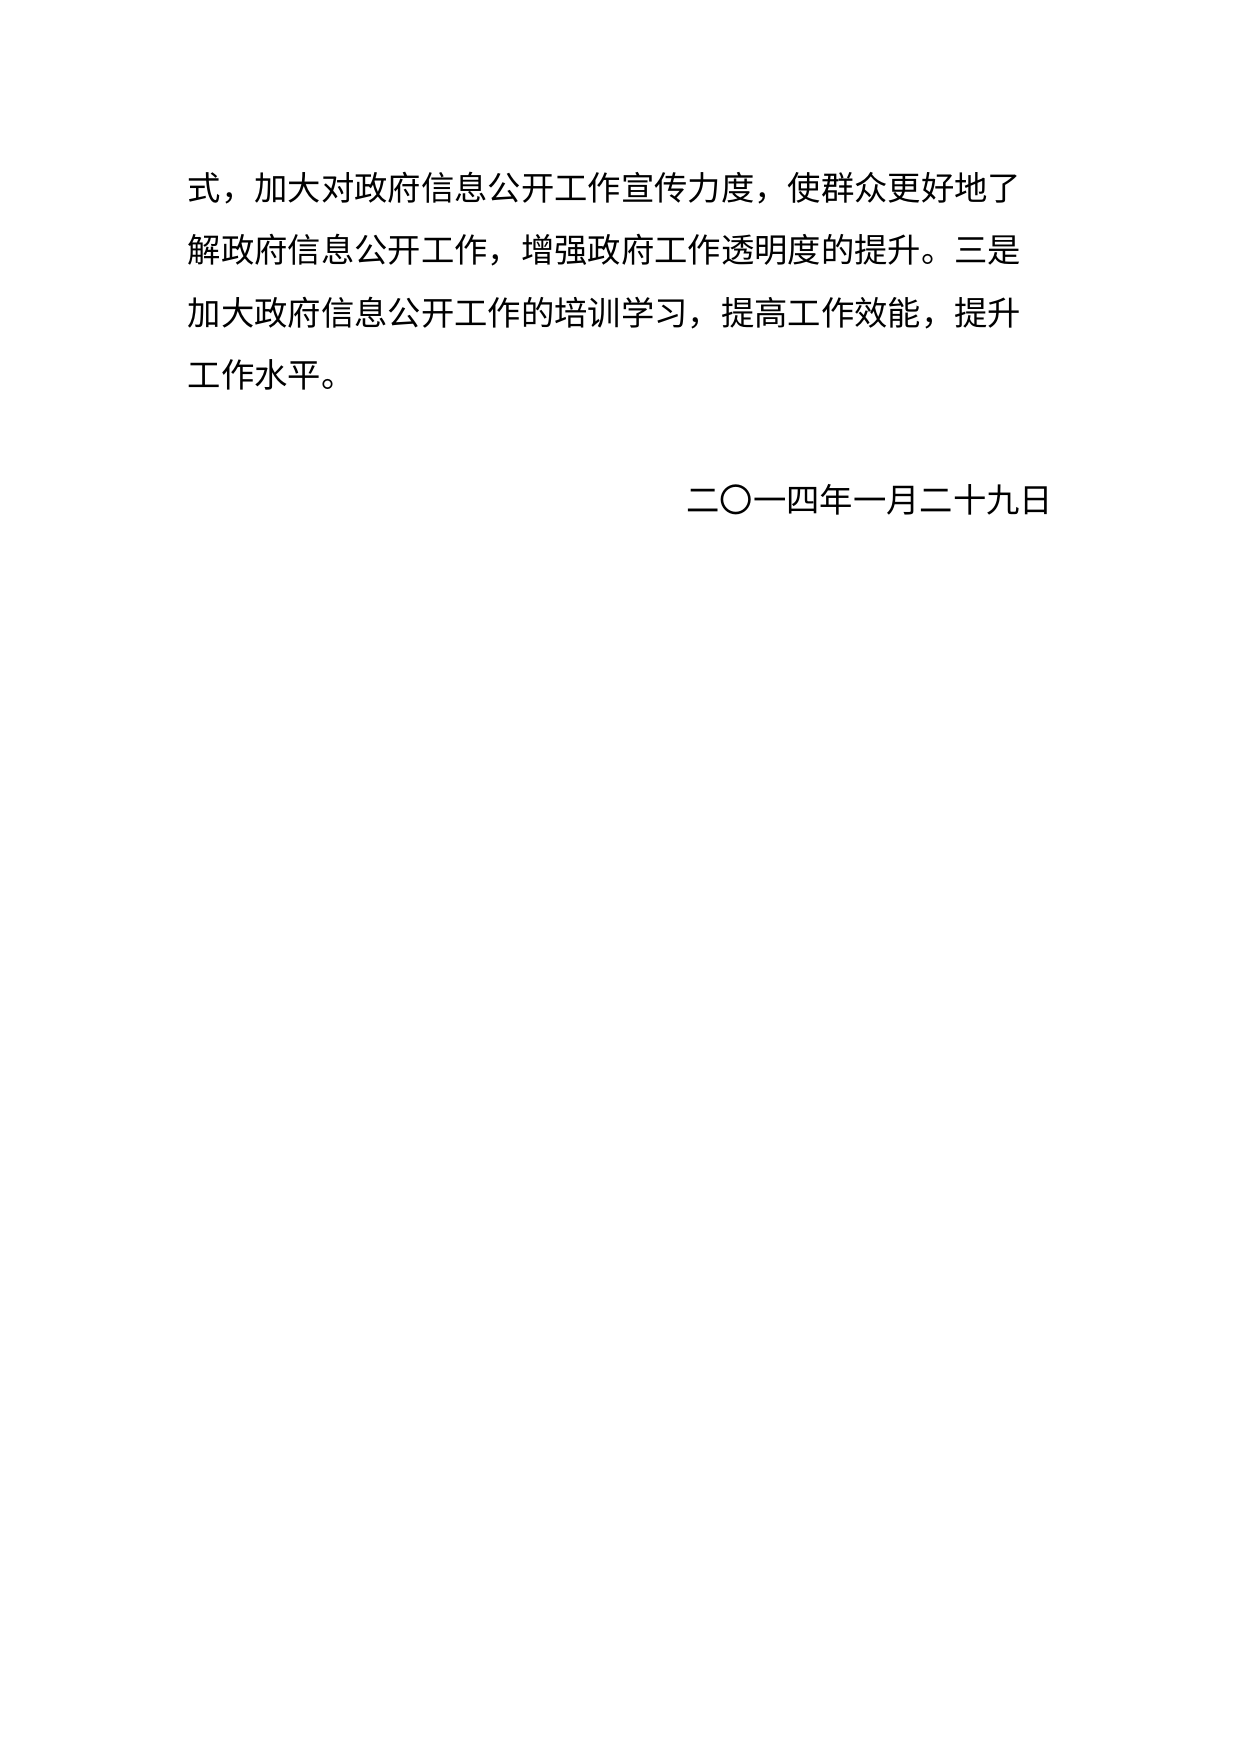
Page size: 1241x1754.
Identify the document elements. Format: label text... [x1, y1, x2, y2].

text 二〇一四年一月二十九日 [187, 462, 1053, 525]
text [187, 150, 1053, 400]
